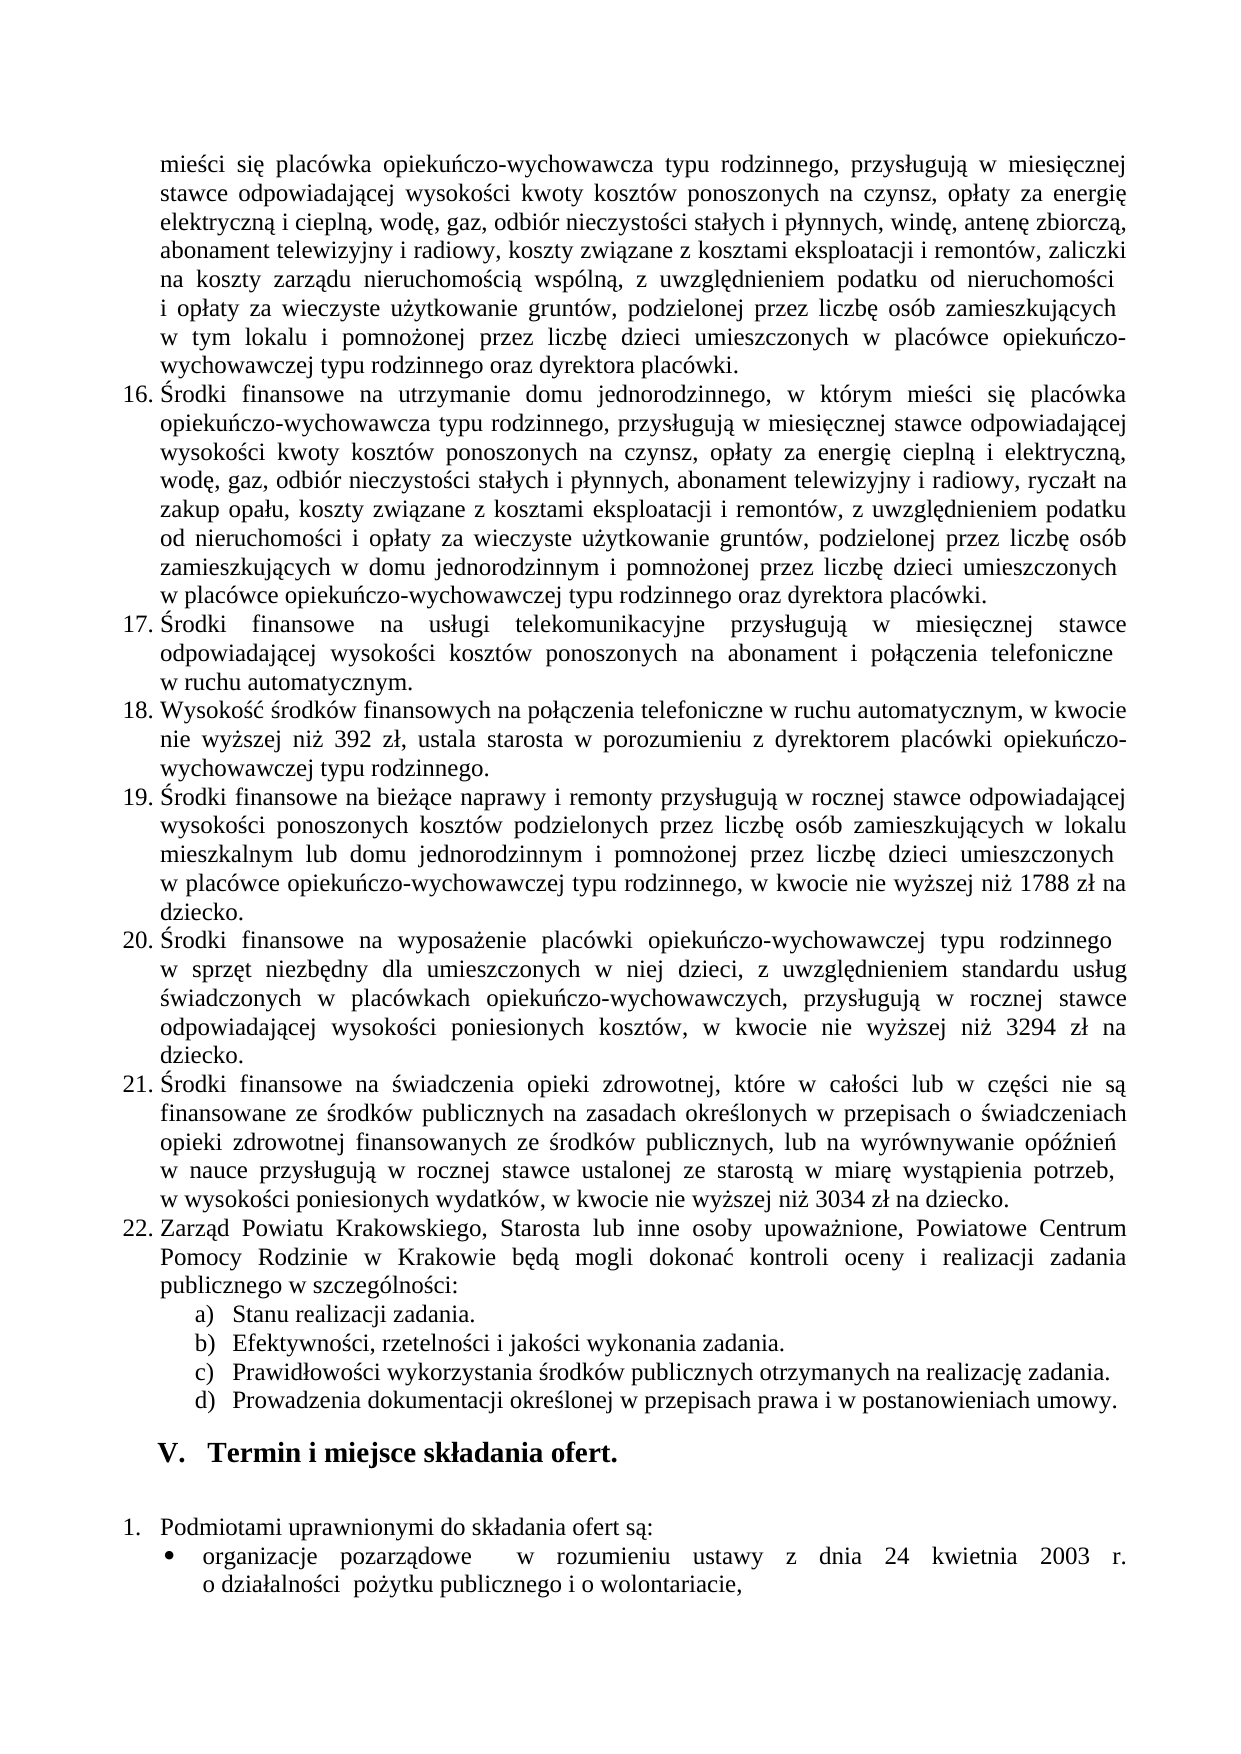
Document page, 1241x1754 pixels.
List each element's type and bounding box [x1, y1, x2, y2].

table_header [118, 148, 1240, 1600]
